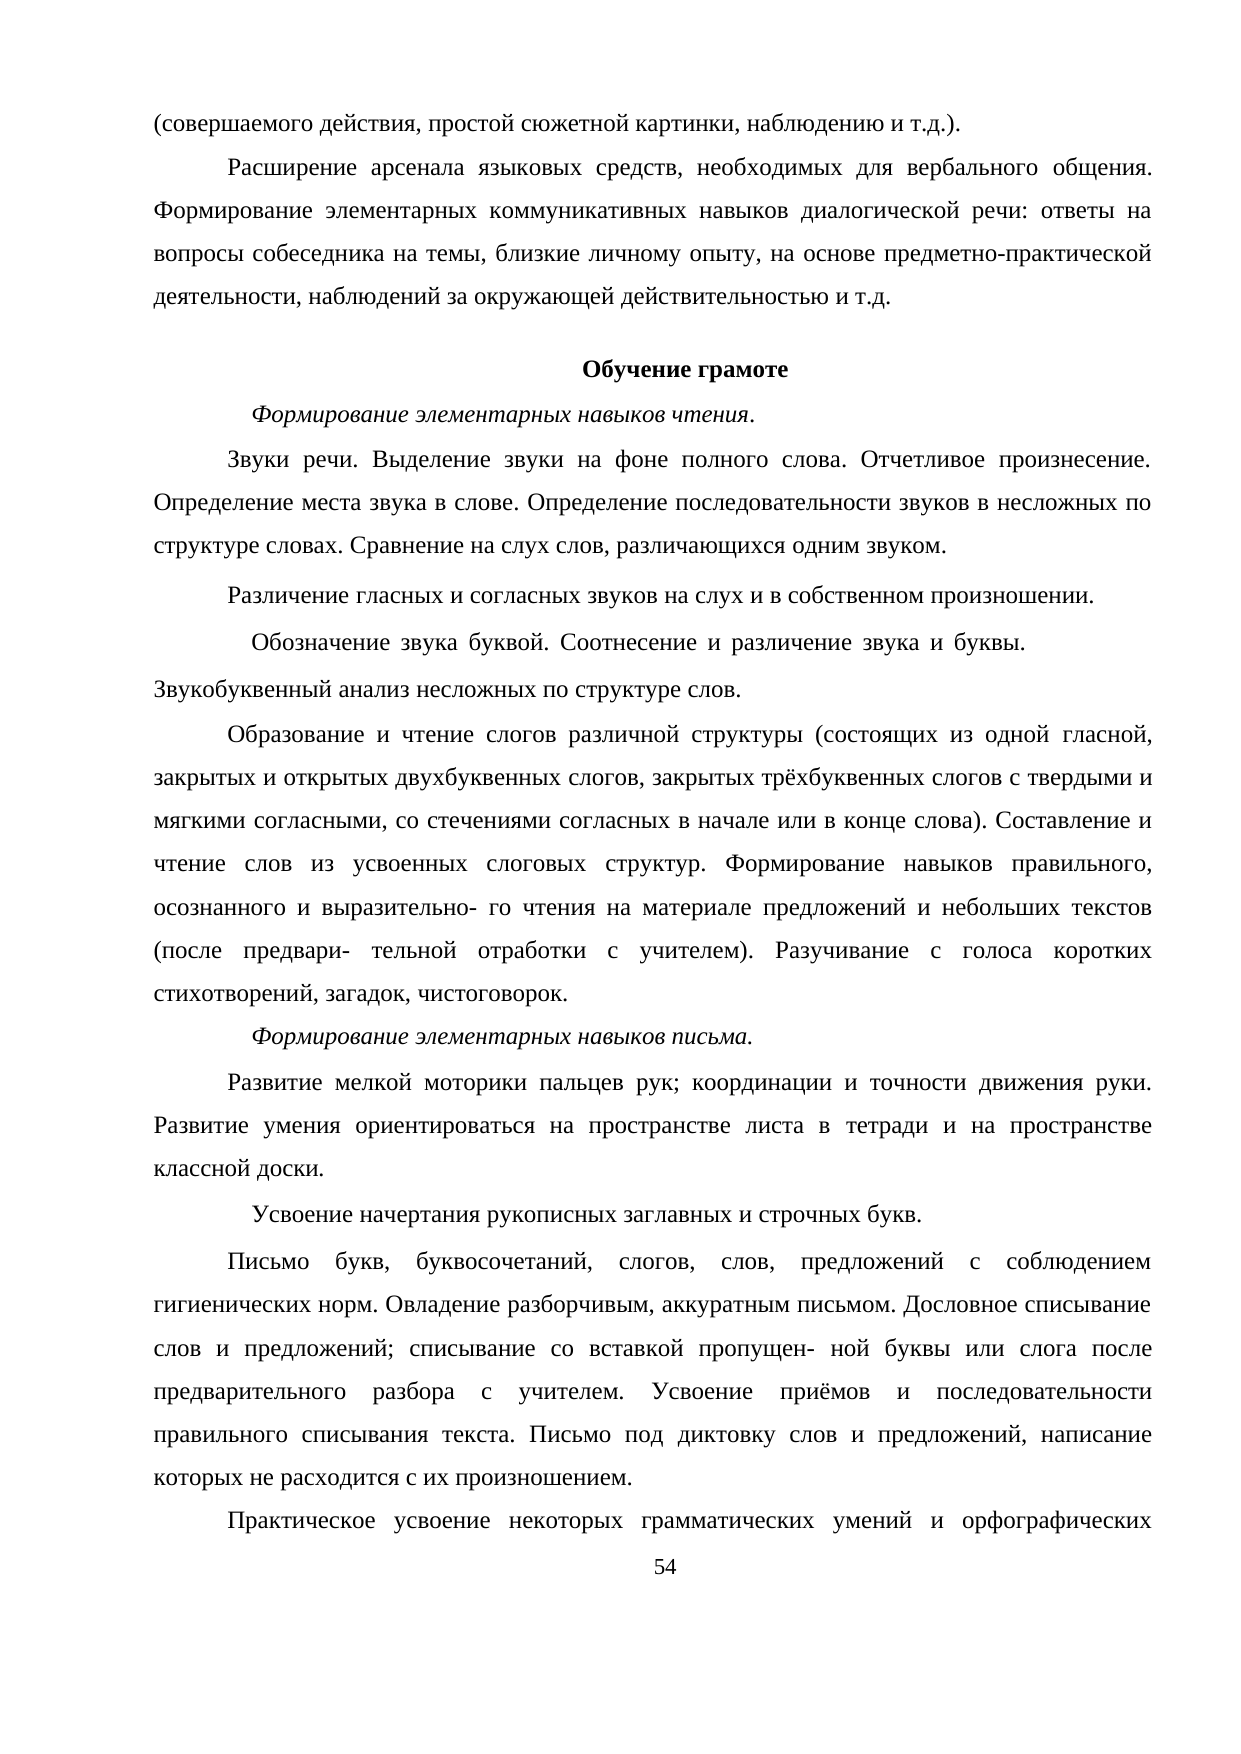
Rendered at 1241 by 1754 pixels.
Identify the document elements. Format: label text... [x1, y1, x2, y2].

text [153, 108, 1152, 137]
text Развитие мелкой моторики пальцев рук; координации и точности движения руки. Развитие умения ориентироваться на пространстве листа в тетради и на пространстве классной доски. [153, 1067, 1152, 1182]
text Обозначение звука буквой. Соотнесение и различение звука и буквы. [251, 624, 1223, 657]
text Звуки речи. Выделение звуки на фоне полного слова. Отчетливое произнесение. Определение места звука в слове. Определение последовательности звуков в несложных по структуре словах. Сравнение на слух слов, различающихся одним звуком. [153, 444, 1152, 559]
text Формирование элементарных навыков чтения. [251, 399, 1223, 428]
text Формирование элементарных навыков письма. [251, 1021, 1223, 1050]
text Образование и чтение слогов различной структуры (состоящих из одной гласной, закрытых и открытых двухбуквенных слогов, закрытых трёхбуквенных слогов с твердыми и мягкими согласными, со стечениями согласных в начале или в конце слова). Составление и чтение слов из усвоенных слоговых структур. Формирование навыков правильного, осознанного и выразительно- го чтения на материале предложений и небольших текстов (после предвари- тельной отработки с учителем). Разучивание с голоса коротких стихотворений, загадок, чистоговорок. [153, 719, 1153, 1007]
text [153, 1505, 1152, 1534]
text Звукобуквенный анализ несложных по структуре слов. [153, 674, 1223, 702]
text Расширение арсенала языковых средств, необходимых для вербального общения. Формирование элементарных коммуникативных навыков диалогической речи: ответы на вопросы собеседника на темы, близкие личному опыту, на основе предметно-практической деятельности, наблюдений за окружающей действительностью и т.д. [153, 152, 1153, 310]
text Письмо букв, буквосочетаний, слогов, слов, предложений с соблюдением гигиенических норм. Овладение разборчивым, аккуратным письмом. Дословное списывание слов и предложений; списывание со вставкой пропущен- ной буквы или слога после предварительного разбора с учителем. Усвоение приёмов и последовательности правильного списывания текста. Письмо под диктовку слов и предложений, написание которых не расходится с их произношением. [153, 1246, 1152, 1491]
text Усвоение начертания рукописных заглавных и строчных букв. [251, 1196, 1223, 1230]
text Различение гласных и согласных звуков на слух и в собственном произношении. [153, 581, 1151, 609]
text Обучение грамоте [582, 354, 1223, 383]
